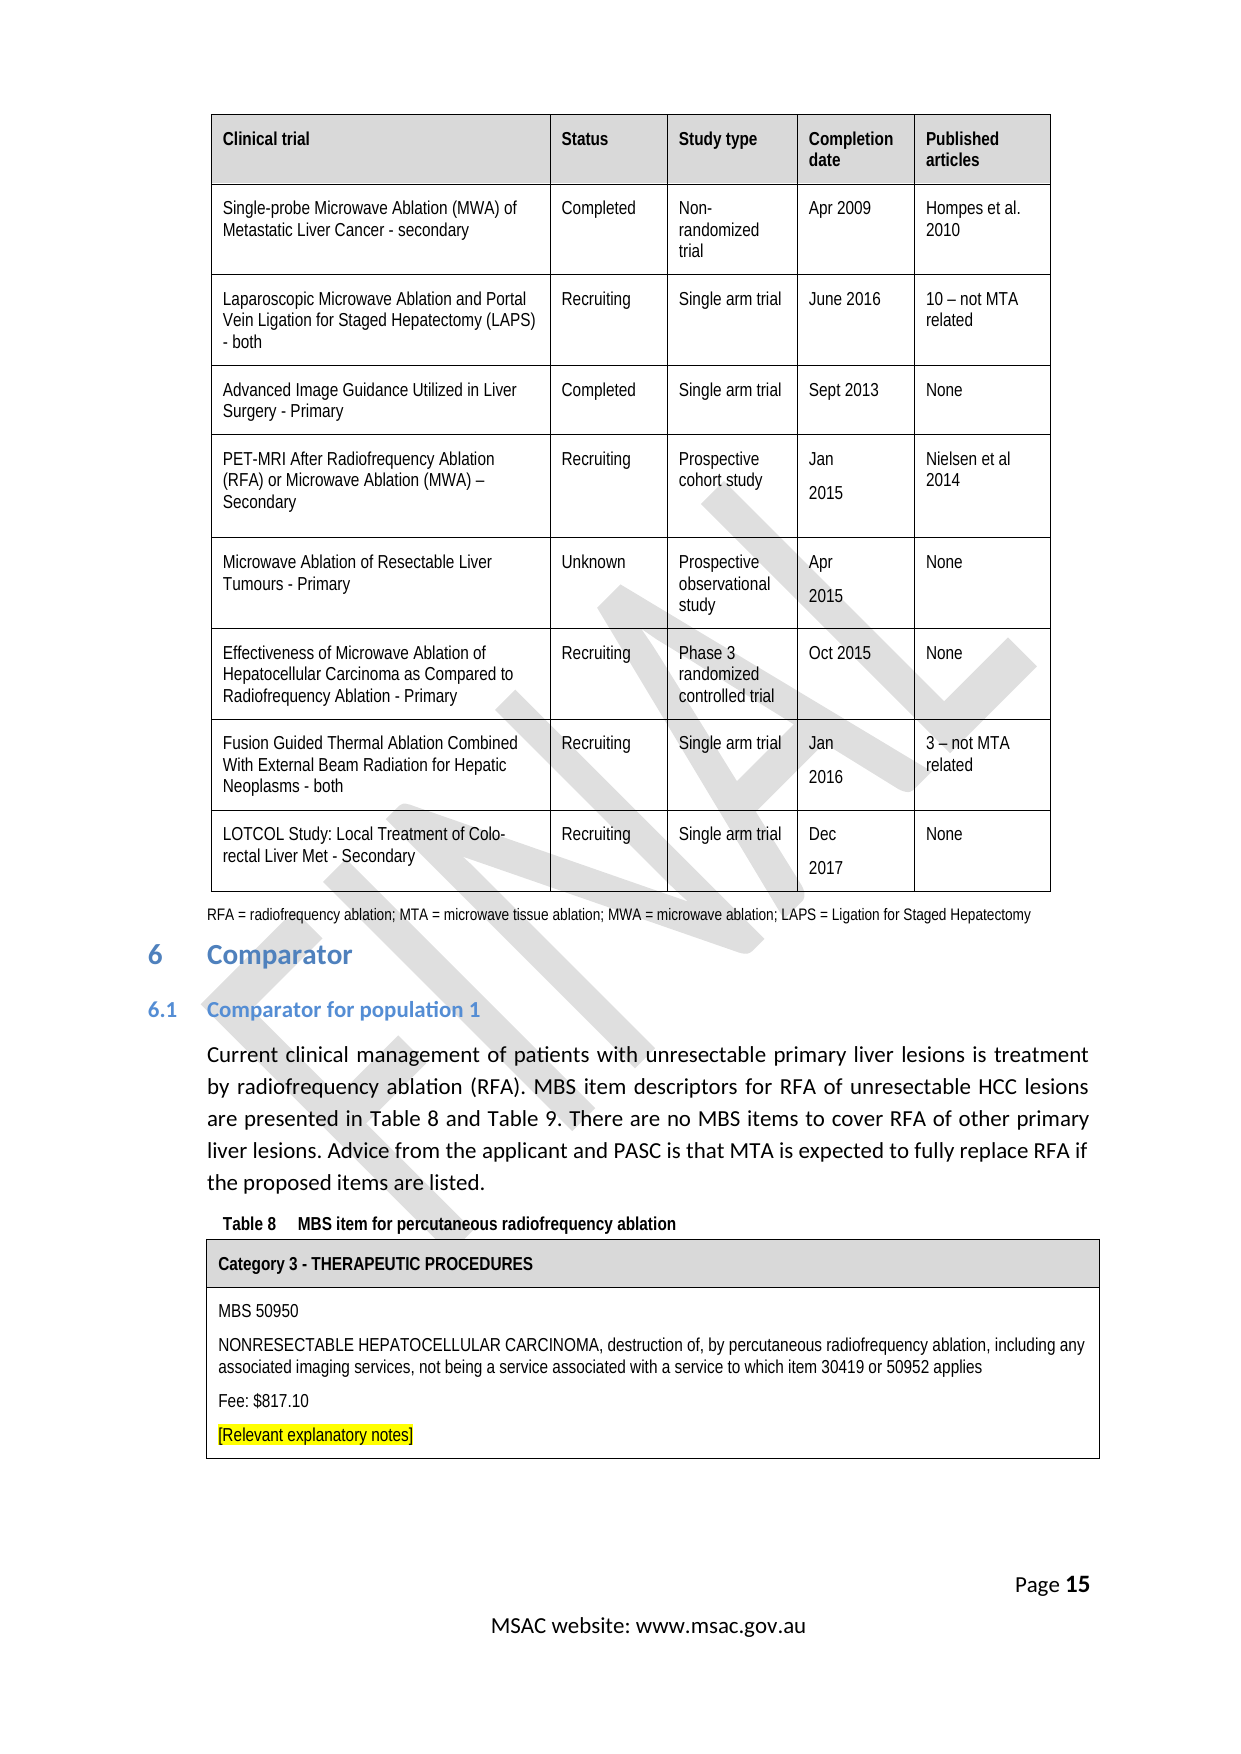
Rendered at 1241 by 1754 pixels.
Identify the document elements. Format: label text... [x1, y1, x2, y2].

table_cell Recruiting [551, 720, 667, 809]
table_cell Recruiting [551, 629, 667, 719]
table_cell Single arm trial [668, 366, 797, 434]
table_cell Completed [551, 185, 667, 274]
table_cell Phase 3 randomized controlled trial [668, 629, 797, 719]
table_cell Advanced Image Guidance Utilized in Liver Surgery - Primary [212, 366, 550, 434]
table_cell Sept 2013 [798, 366, 914, 434]
table_header Completion date [798, 115, 914, 183]
table_cell Single arm trial [668, 720, 797, 809]
table_cell Completed [551, 366, 667, 434]
table_cell Effectiveness of Microwave Ablation of Hepatocellular Carcinoma as Compared to Radiofrequency Ablation - Primary [212, 629, 550, 719]
table_cell Fusion Guided Thermal Ablation Combined With External Beam Radiation for Hepatic Neoplasms - both [212, 720, 550, 809]
table_header Status [551, 115, 667, 183]
table_cell 10 – not MTA related [915, 275, 1050, 365]
text RFA = radiofrequency ablation; MTA = microwave tissue ablation; MWA = microwave ablation; LAPS = Ligation for Staged Hepatectomy [207, 905, 1090, 924]
table_cell Apr 2009 [798, 185, 914, 274]
subtitle Comparator [148, 936, 1090, 972]
table_cell June 2016 [798, 275, 914, 365]
table_cell Single arm trial [668, 275, 797, 365]
table_header Clinical trial [212, 115, 550, 183]
table_cell Apr 2015 [798, 538, 914, 628]
table_cell None [915, 629, 1050, 719]
table_cell None [915, 811, 1050, 891]
table_cell Jan 2016 [798, 720, 914, 809]
table_cell Prospective observational study [668, 538, 797, 628]
table_cell Recruiting [551, 275, 667, 365]
table_cell Single arm trial [668, 811, 797, 891]
table_cell Oct 2015 [798, 629, 914, 719]
table_cell Microwave Ablation of Resectable Liver Tumours - Primary [212, 538, 550, 628]
table_cell Hompes et al. 2010 [915, 185, 1050, 274]
table_cell Laparoscopic Microwave Ablation and Portal Vein Ligation for Staged Hepatectomy (LAPS) - both [212, 275, 550, 365]
subtitle Comparator for population 1 [148, 995, 1090, 1023]
table_cell Unknown [551, 538, 667, 628]
table_cell Non-randomized trial [668, 185, 797, 274]
table_cell 3 – not MTA related [915, 720, 1050, 809]
table_cell Prospective cohort study [668, 435, 797, 537]
table_cell LOTCOL Study: Local Treatment of Colo-rectal Liver Met - Secondary [212, 811, 550, 891]
table_cell Recruiting [551, 811, 667, 891]
table_cell PET-MRI After Radiofrequency Ablation (RFA) or Microwave Ablation (MWA) – Secondary [212, 435, 550, 537]
table_cell Dec 2017 [798, 811, 914, 891]
table_cell None [915, 366, 1050, 434]
table_cell Recruiting [551, 435, 667, 537]
table_header Published articles [915, 115, 1050, 183]
table_cell None [915, 538, 1050, 628]
table_cell MBS 50950 NONRESECTABLE HEPATOCELLULAR CARCINOMA, destruction of, by percutaneous radiofrequency ablation, including any associated imaging services, not being a service associated with a service to which item 30419 or 50952 applies Fee: $817.10 [Relevant explanatory notes] [207, 1288, 1099, 1458]
table_cell Nielsen et al 2014 [915, 435, 1050, 537]
table_cell Single-probe Microwave Ablation (MWA) of Metastatic Liver Cancer - secondary [212, 185, 550, 274]
table_header Category 3 - THERAPEUTIC PROCEDURES [207, 1240, 1099, 1287]
table_header Study type [668, 115, 797, 183]
table_cell Jan 2015 [798, 435, 914, 537]
